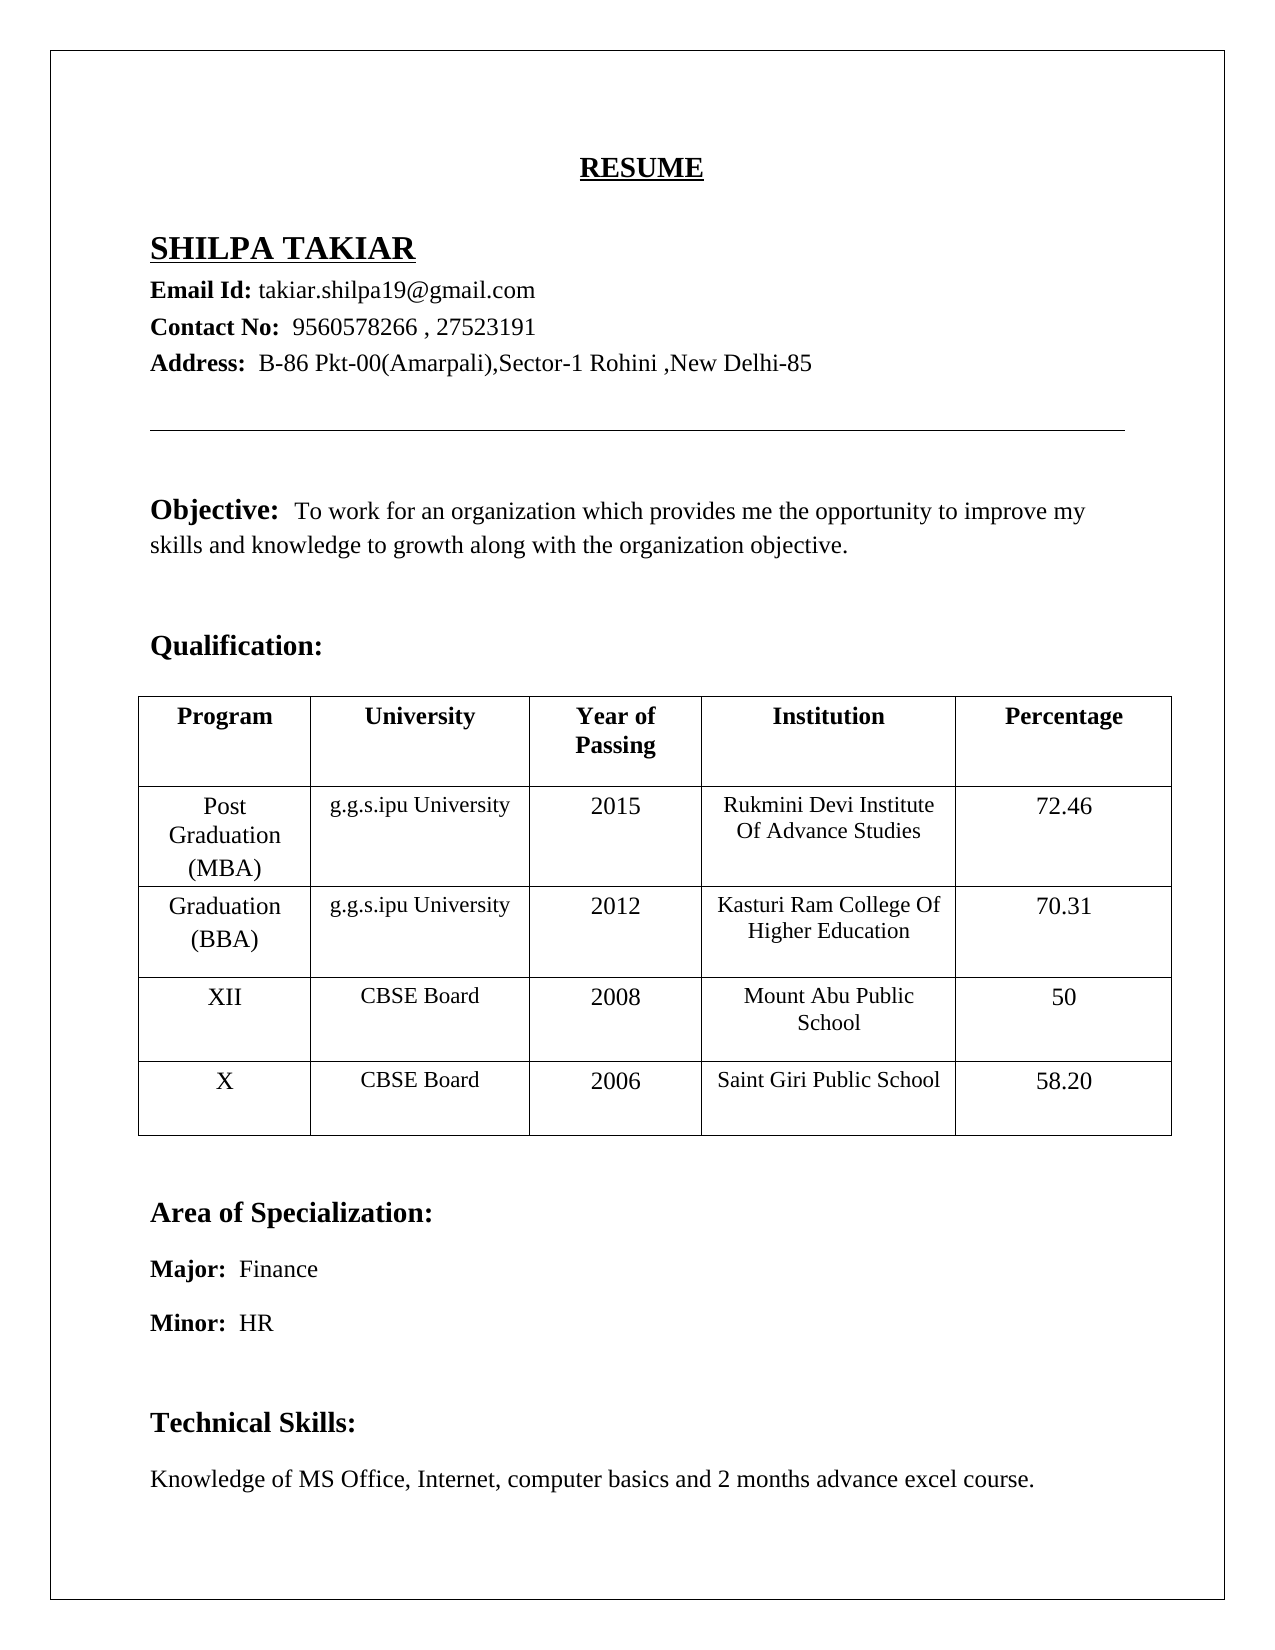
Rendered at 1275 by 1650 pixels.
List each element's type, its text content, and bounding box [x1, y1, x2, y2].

text Minor: HR [150, 1308, 1125, 1337]
table_cell CBSE Board [311, 1062, 529, 1134]
table_cell 2008 [530, 978, 701, 1061]
table_cell XII [139, 978, 310, 1061]
table_header Year of Passing [530, 697, 701, 786]
table_cell 2006 [530, 1062, 701, 1134]
table_cell 2012 [530, 887, 701, 977]
text Qualification: [150, 628, 1125, 662]
table_cell Kasturi Ram College Of Higher Education [702, 887, 955, 977]
table_cell Mount Abu Public School [702, 978, 955, 1061]
table_header Percentage [956, 697, 1171, 786]
text Major: Finance [150, 1254, 1125, 1283]
table_cell Graduation (BBA) [139, 887, 310, 977]
text SHILPA TAKIAR [150, 228, 1125, 267]
text Area of Specialization: [150, 1195, 1125, 1228]
text Objective: To work for an organization which provides me the opportunity to improve my skills and knowledge to growth along with the organization objective. [150, 492, 1125, 558]
table_cell 50 [956, 978, 1171, 1061]
text Knowledge of MS Office, Internet, computer basics and 2 months advance excel course. [150, 1464, 1125, 1493]
table_cell g.g.s.ipu University [311, 887, 529, 977]
table_cell CBSE Board [311, 978, 529, 1061]
table_header Program [139, 697, 310, 786]
table_cell Saint Giri Public School [702, 1062, 955, 1134]
table_cell g.g.s.ipu University [311, 787, 529, 886]
text Address: B-86 Pkt-00(Amarpali),Sector-1 Rohini ,New Delhi-85 [150, 348, 1125, 377]
text Contact No: 9560578266 , 27523191 [150, 312, 1125, 340]
table_header Institution [702, 697, 955, 786]
table_cell 70.31 [956, 887, 1171, 977]
table_cell 72.46 [956, 787, 1171, 886]
text Email Id: takiar.shilpa19@gmail.com [150, 276, 1125, 304]
table_cell Post Graduation (MBA) [139, 787, 310, 886]
table_cell Rukmini Devi Institute Of Advance Studies [702, 787, 955, 886]
table_cell 2015 [530, 787, 701, 886]
text RESUME [150, 150, 1125, 183]
text Technical Skills: [150, 1405, 1125, 1438]
table_cell X [139, 1062, 310, 1134]
table_header University [311, 697, 529, 786]
table_cell 58.20 [956, 1062, 1171, 1134]
